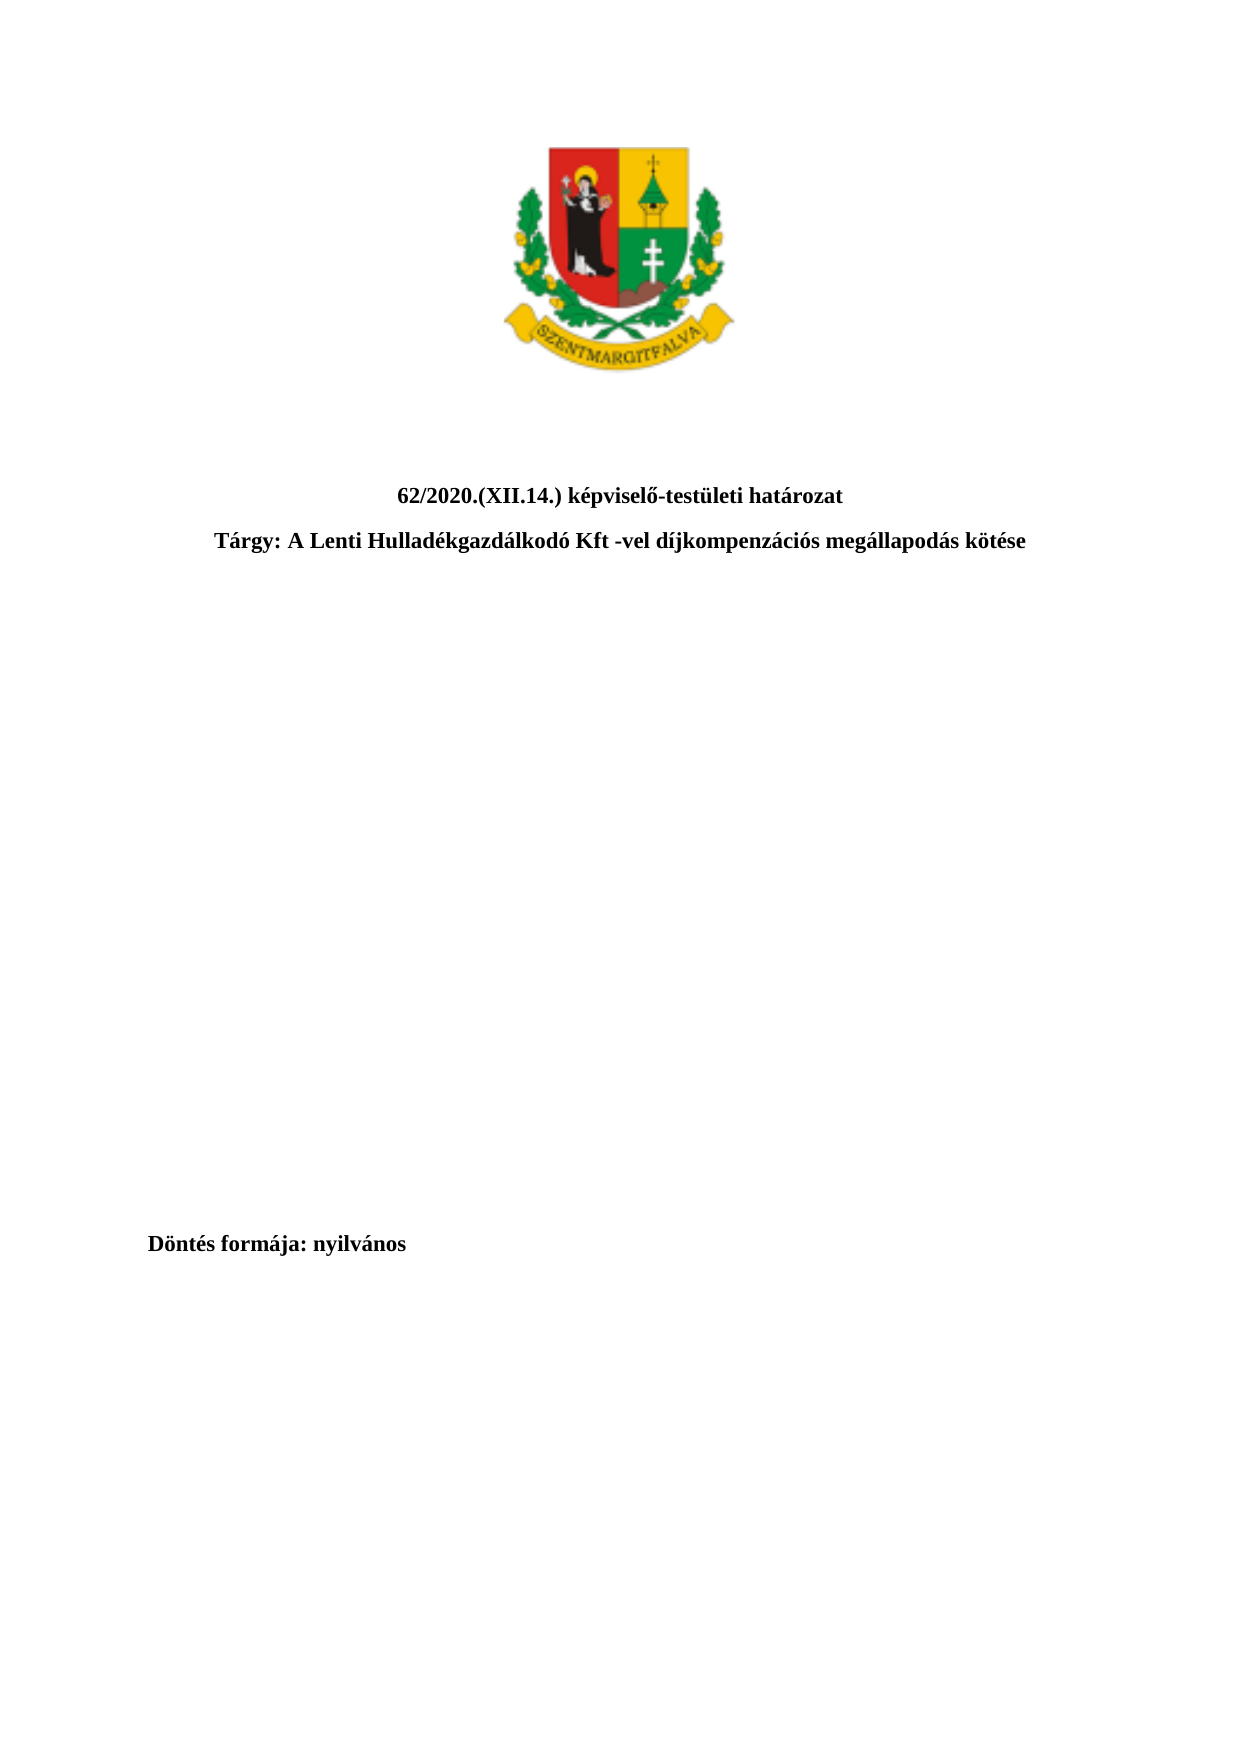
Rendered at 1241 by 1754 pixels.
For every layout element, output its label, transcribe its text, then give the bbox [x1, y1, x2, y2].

text Döntés formája: nyilvános [148, 1230, 1093, 1256]
text 62/2020.(XII.14.) képviselő-testületi határozat [148, 482, 1093, 508]
text Tárgy: A Lenti Hulladékgazdálkodó Kft -vel díjkompenzációs megállapodás kötése [148, 527, 1093, 553]
picture [503, 147, 737, 373]
